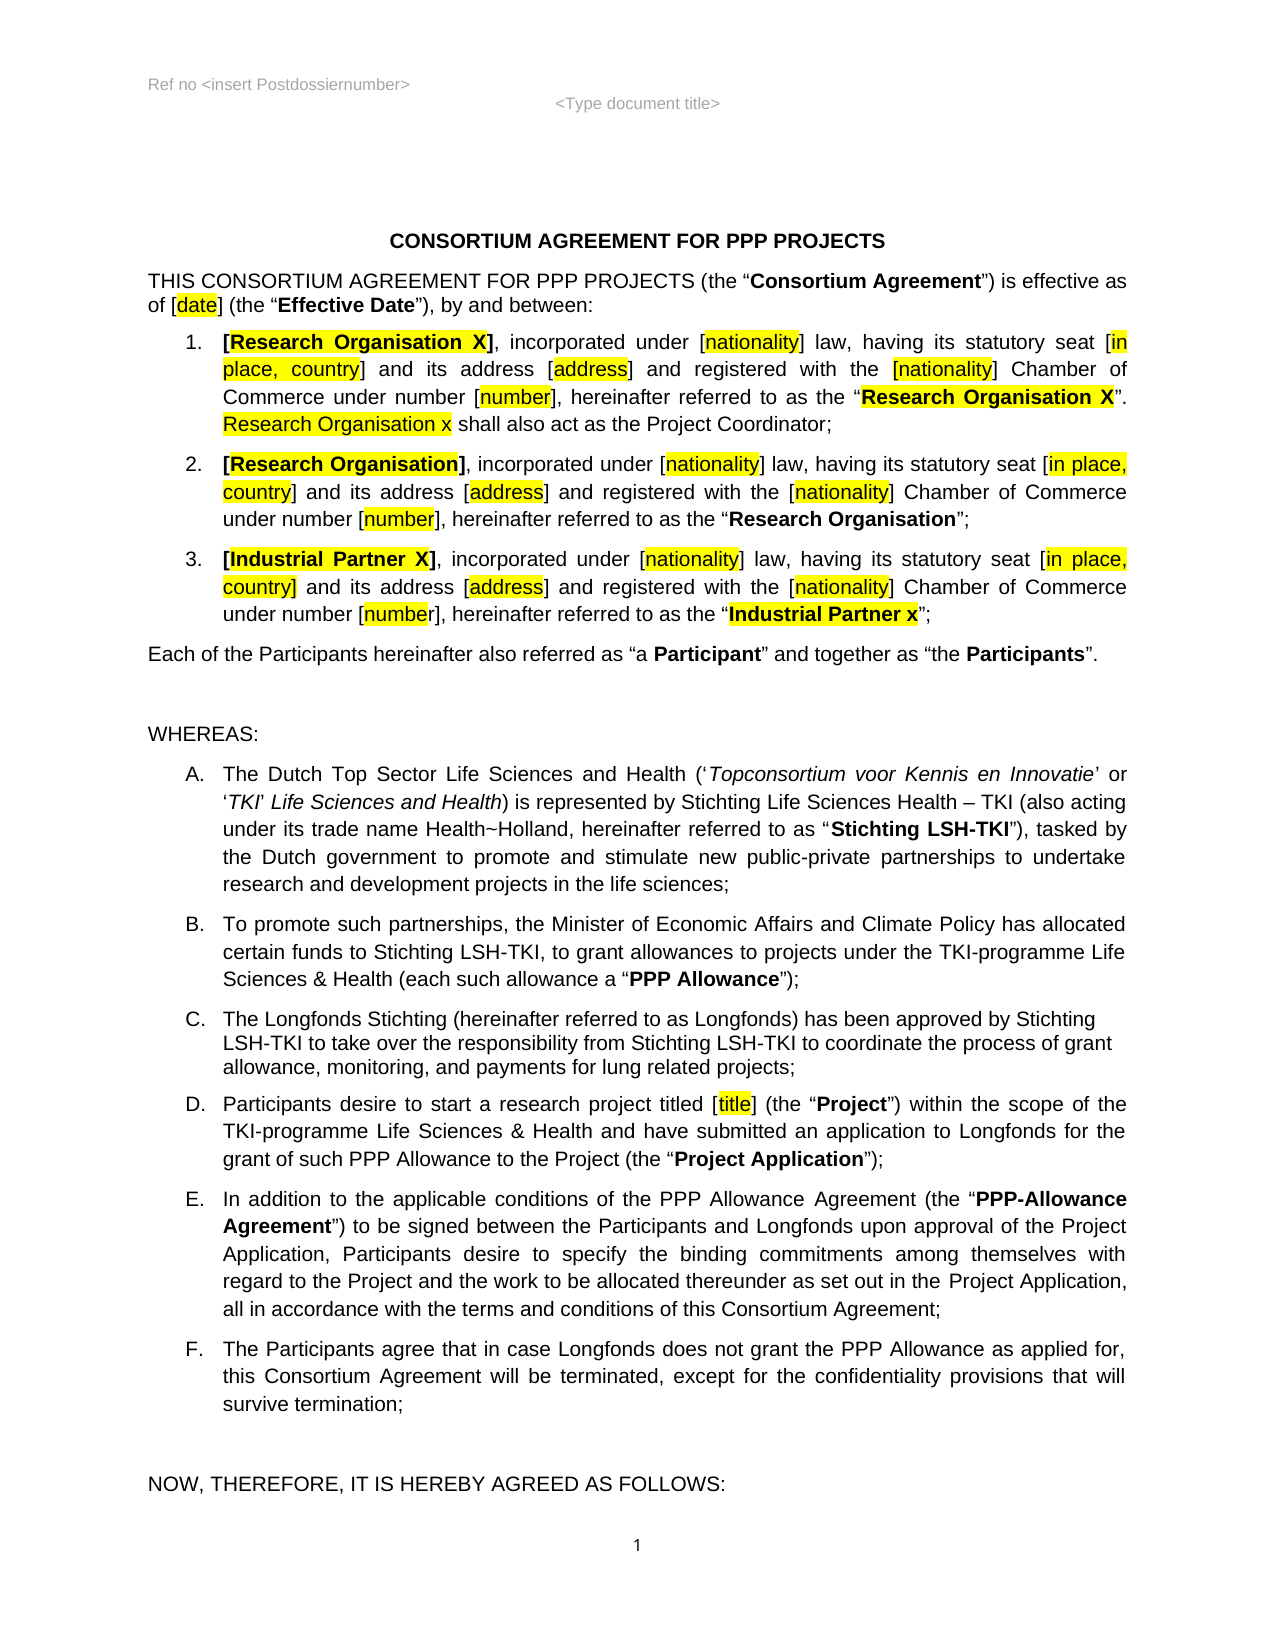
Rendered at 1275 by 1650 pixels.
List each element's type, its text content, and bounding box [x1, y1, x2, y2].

list Participants desire to start a research project titled [title] (the “Project”) within the scope of the TKI-programme Life Sciences & Health and have submitted an application to Longfonds for the grant of such PPP Allowance to the Project (the “Project Application”); [185, 1091, 1127, 1170]
list The Participants agree that in case Longfonds does not grant the PPP Allowance as applied for, this Consortium Agreement will be terminated, except for the confidentiality provisions that will survive termination; [185, 1336, 1127, 1415]
text NOW, THEREFORE, IT IS HEREBY AGREED AS FOLLOWS: [148, 1471, 1123, 1495]
text Each of the Participants hereinafter also referred as “a Participant” and together as “the Participants”. [148, 642, 1127, 666]
text whereas: [148, 722, 1127, 746]
list [Research Organisation X], incorporated under [nationality] law, having its statutory seat [in place, country] and its address [address] and registered with the [nationality] Chamber of Commerce under number [number], hereinafter referred to as the “Research Organisation X”. Research Organisation x shall also act as the Project Coordinator; [185, 329, 1127, 436]
list The Longfonds Stichting (hereinafter referred to as Longfonds) has been approved by Stichting LSH-TKI to take over the responsibility from Stichting LSH-TKI to coordinate the process of grant allowance, monitoring, and payments for lung related projects; [185, 1007, 1127, 1079]
list [Research Organisation], incorporated under [nationality] law, having its statutory seat [in place, country] and its address [address] and registered with the [nationality] Chamber of Commerce under number [number], hereinafter referred to as the “Research Organisation”; [185, 452, 1127, 531]
list [Industrial Partner X], incorporated under [nationality] law, having its statutory seat [in place, country] and its address [address] and registered with the [nationality] Chamber of Commerce under number [number], hereinafter referred to as the “Industrial Partner x”; [185, 547, 1127, 626]
list To promote such partnerships, the Minister of Economic Affairs and Climate Policy has allocated certain funds to Stichting LSH-TKI, to grant allowances to projects under the TKI-programme Life Sciences & Health (each such allowance a “PPP Allowance”); [185, 912, 1127, 991]
text tHIS CONSORTIUM AGREEMENT for PPP PROJECTS (the “Consortium Agreement”) is effective as of [date] (the “Effective Date”), by and between: [148, 269, 1127, 317]
list In addition to the applicable conditions of the PPP Allowance Agreement (the “PPP-Allowance Agreement”) to be signed between the Participants and Longfonds upon approval of the Project Application, Participants desire to specify the binding commitments among themselves with regard to the Project and the work to be allocated thereunder as set out in the Project Application, all in accordance with the terms and conditions of this Consortium Agreement; [185, 1186, 1127, 1320]
list The Dutch Top Sector Life Sciences and Health (‘Topconsortium voor Kennis en Innovatie’ or ‘TKI’ Life Sciences and Health) is represented by Stichting Life Sciences Health – TKI (also acting under its trade name Health~Holland, hereinafter referred to as “Stichting LSH-TKI”), tasked by the Dutch government to promote and stimulate new public-private partnerships to undertake research and development projects in the life sciences; [185, 762, 1127, 896]
text CONSORTIUM AGREEMENT FOR PPP PROJECTS [148, 229, 1127, 253]
